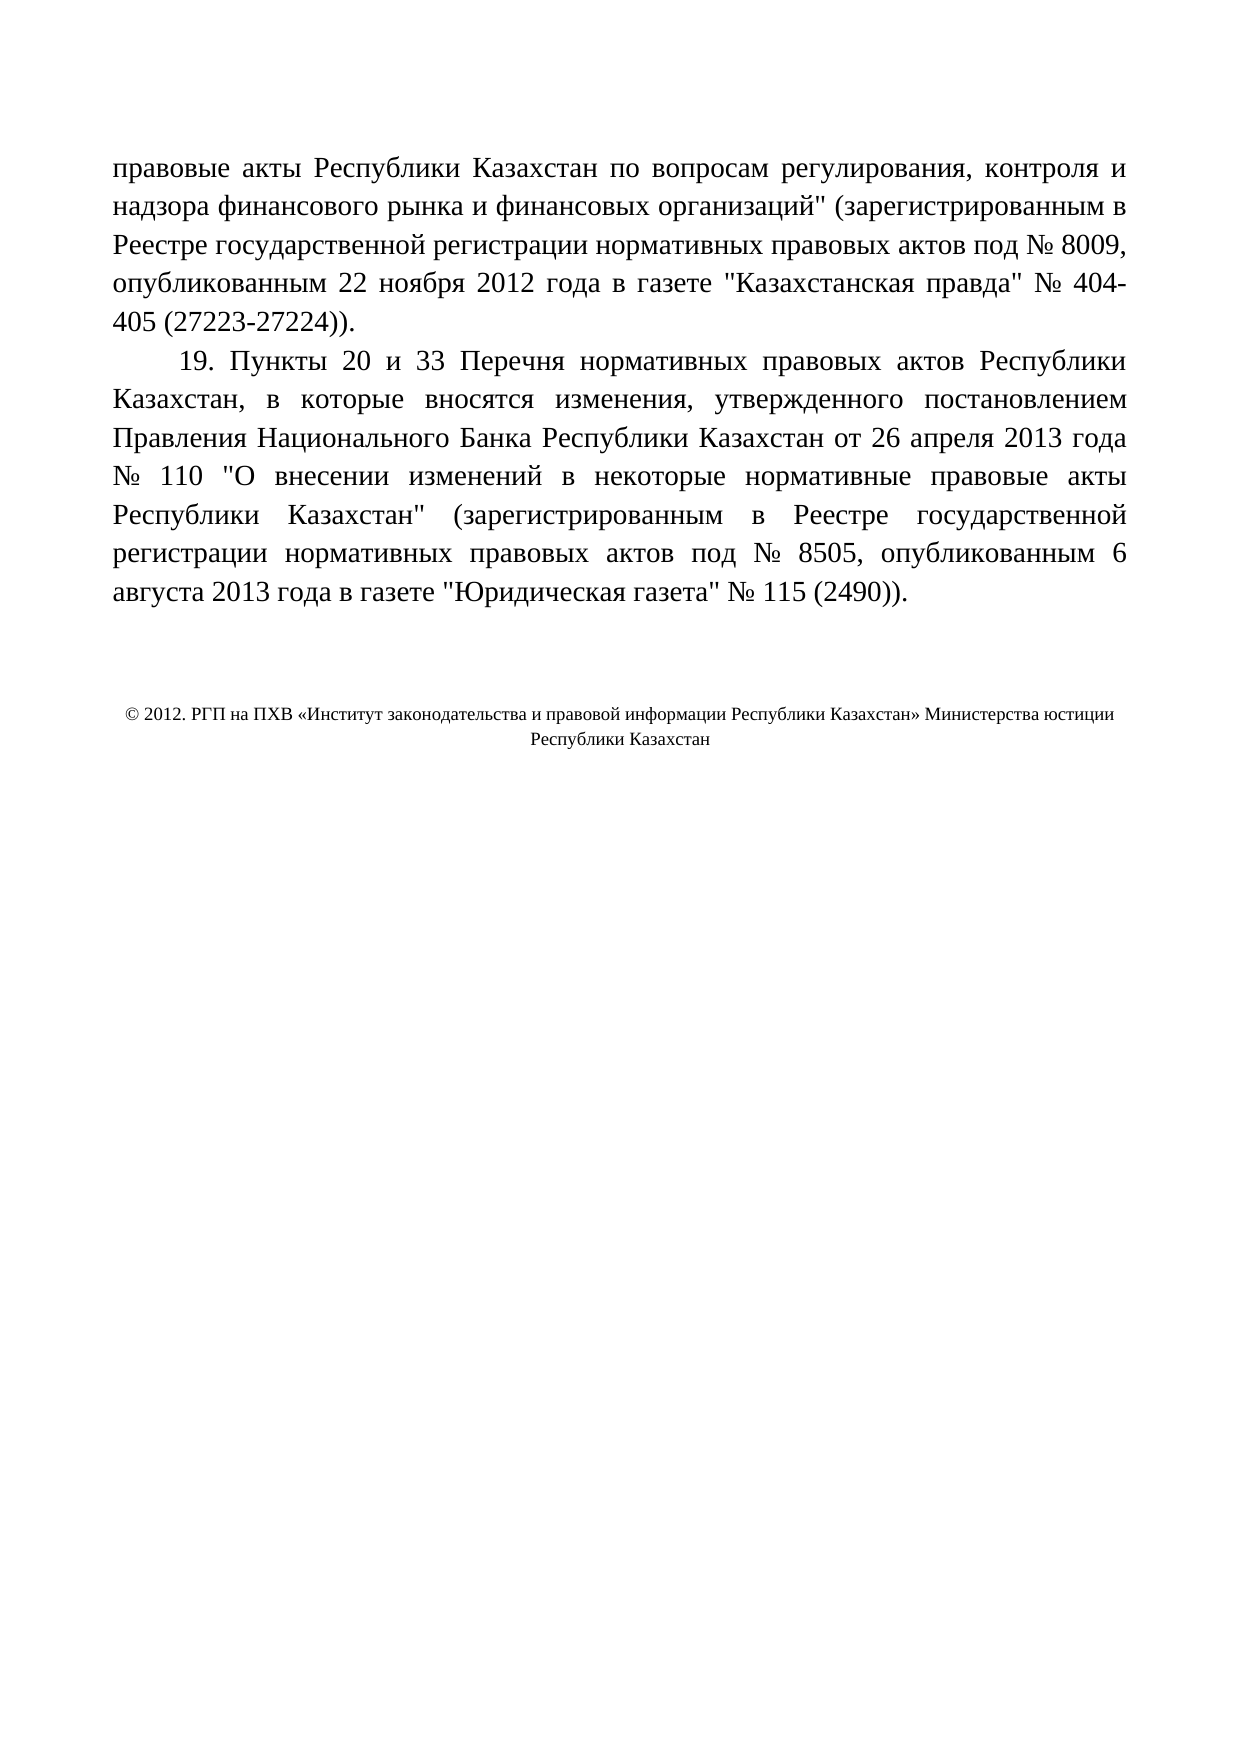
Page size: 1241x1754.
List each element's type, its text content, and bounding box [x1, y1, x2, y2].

text 19. Пункты 20 и 33 Перечня нормативных правовых актов Республики Казахстан, в которые вносятся изменения, утвержденного постановлением Правления Национального Банка Республики Казахстан от 26 апреля 2013 года № 110 "О внесении изменений в некоторые нормативные правовые акты Республики Казахстан" (зарегистрированным в Реестре государственной регистрации нормативных правовых актов под № 8505, опубликованным 6 августа 2013 года в газете "Юридическая газета" № 115 (2490)). [112, 343, 1128, 607]
text © 2012. РГП на ПХВ «Институт законодательства и правовой информации Республики Казахстан» Министерства юстиции Республики Казахстан [112, 703, 1128, 749]
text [112, 150, 1128, 338]
